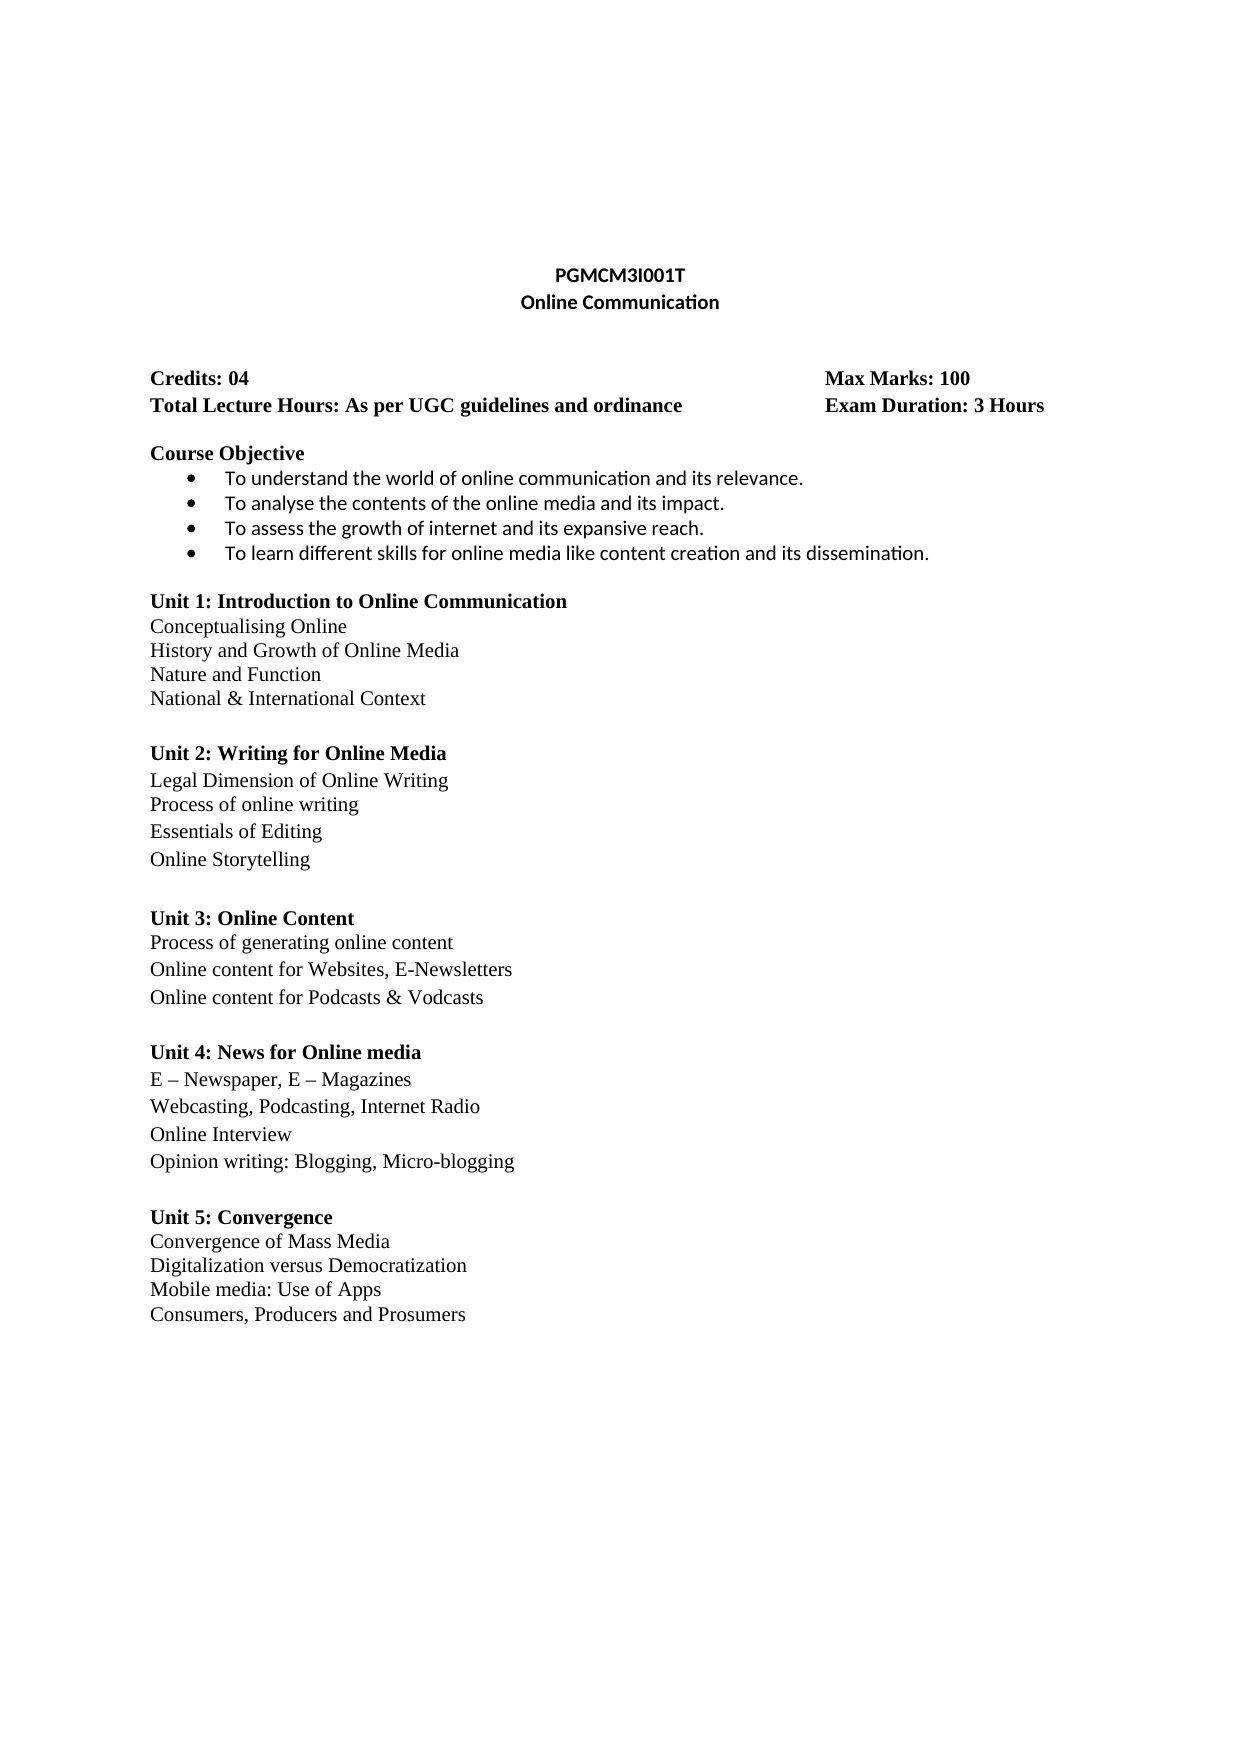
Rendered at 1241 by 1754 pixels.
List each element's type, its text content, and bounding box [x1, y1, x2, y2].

list To understand the world of online communication and its relevance. [187, 466, 1090, 491]
text Conceptualising Online [150, 614, 1090, 638]
text Unit 5: Convergence [150, 1205, 1090, 1229]
text E – Newspaper, E – Magazines [150, 1067, 1090, 1091]
list To analyse the contents of the online media and its impact. [187, 491, 1090, 516]
list To assess the growth of internet and its expansive reach. [187, 516, 1090, 541]
text Online Storytelling [150, 847, 1090, 871]
list PGMCM3I001T [150, 260, 1090, 288]
text Digitalization versus Democratization [150, 1253, 1090, 1277]
text Nature and Function [150, 662, 1090, 686]
list To learn different skills for online media like content creation and its dissemination. [187, 541, 1090, 566]
text Process of generating online content [150, 930, 1090, 954]
text Essentials of Editing [150, 820, 1090, 844]
text Consumers, Producers and Prosumers [150, 1301, 1090, 1326]
text Unit 3: Online Content [150, 907, 1090, 930]
list Online Communication [150, 288, 1090, 315]
text Unit 1: Introduction to Online Communication [150, 590, 1090, 614]
text Unit 2: Writing for Online Media [150, 742, 1090, 766]
text Credits: 04 Max Marks: 100 [150, 363, 1090, 390]
text Online Interview [150, 1122, 1090, 1146]
text History and Growth of Online Media [150, 638, 1090, 662]
text Online content for Podcasts & Vodcasts [150, 985, 1090, 1009]
text Total Lecture Hours: As per UGC guidelines and ordinance Exam Duration: 3 Hours [150, 390, 1090, 418]
text Convergence of Mass Media [150, 1229, 1090, 1253]
text Mobile media: Use of Apps [150, 1277, 1090, 1301]
text Webcasting, Podcasting, Internet Radio [150, 1095, 1090, 1119]
text National & International Context [150, 686, 1090, 710]
text Opinion writing: Blogging, Micro-blogging [150, 1150, 1090, 1173]
text Unit 4: News for Online media [150, 1041, 1090, 1064]
text Course Objective [150, 442, 1090, 466]
text Online content for Websites, E-Newsletters [150, 958, 1090, 981]
text Legal Dimension of Online Writing [150, 769, 1090, 792]
text Process of online writing [150, 792, 1090, 816]
